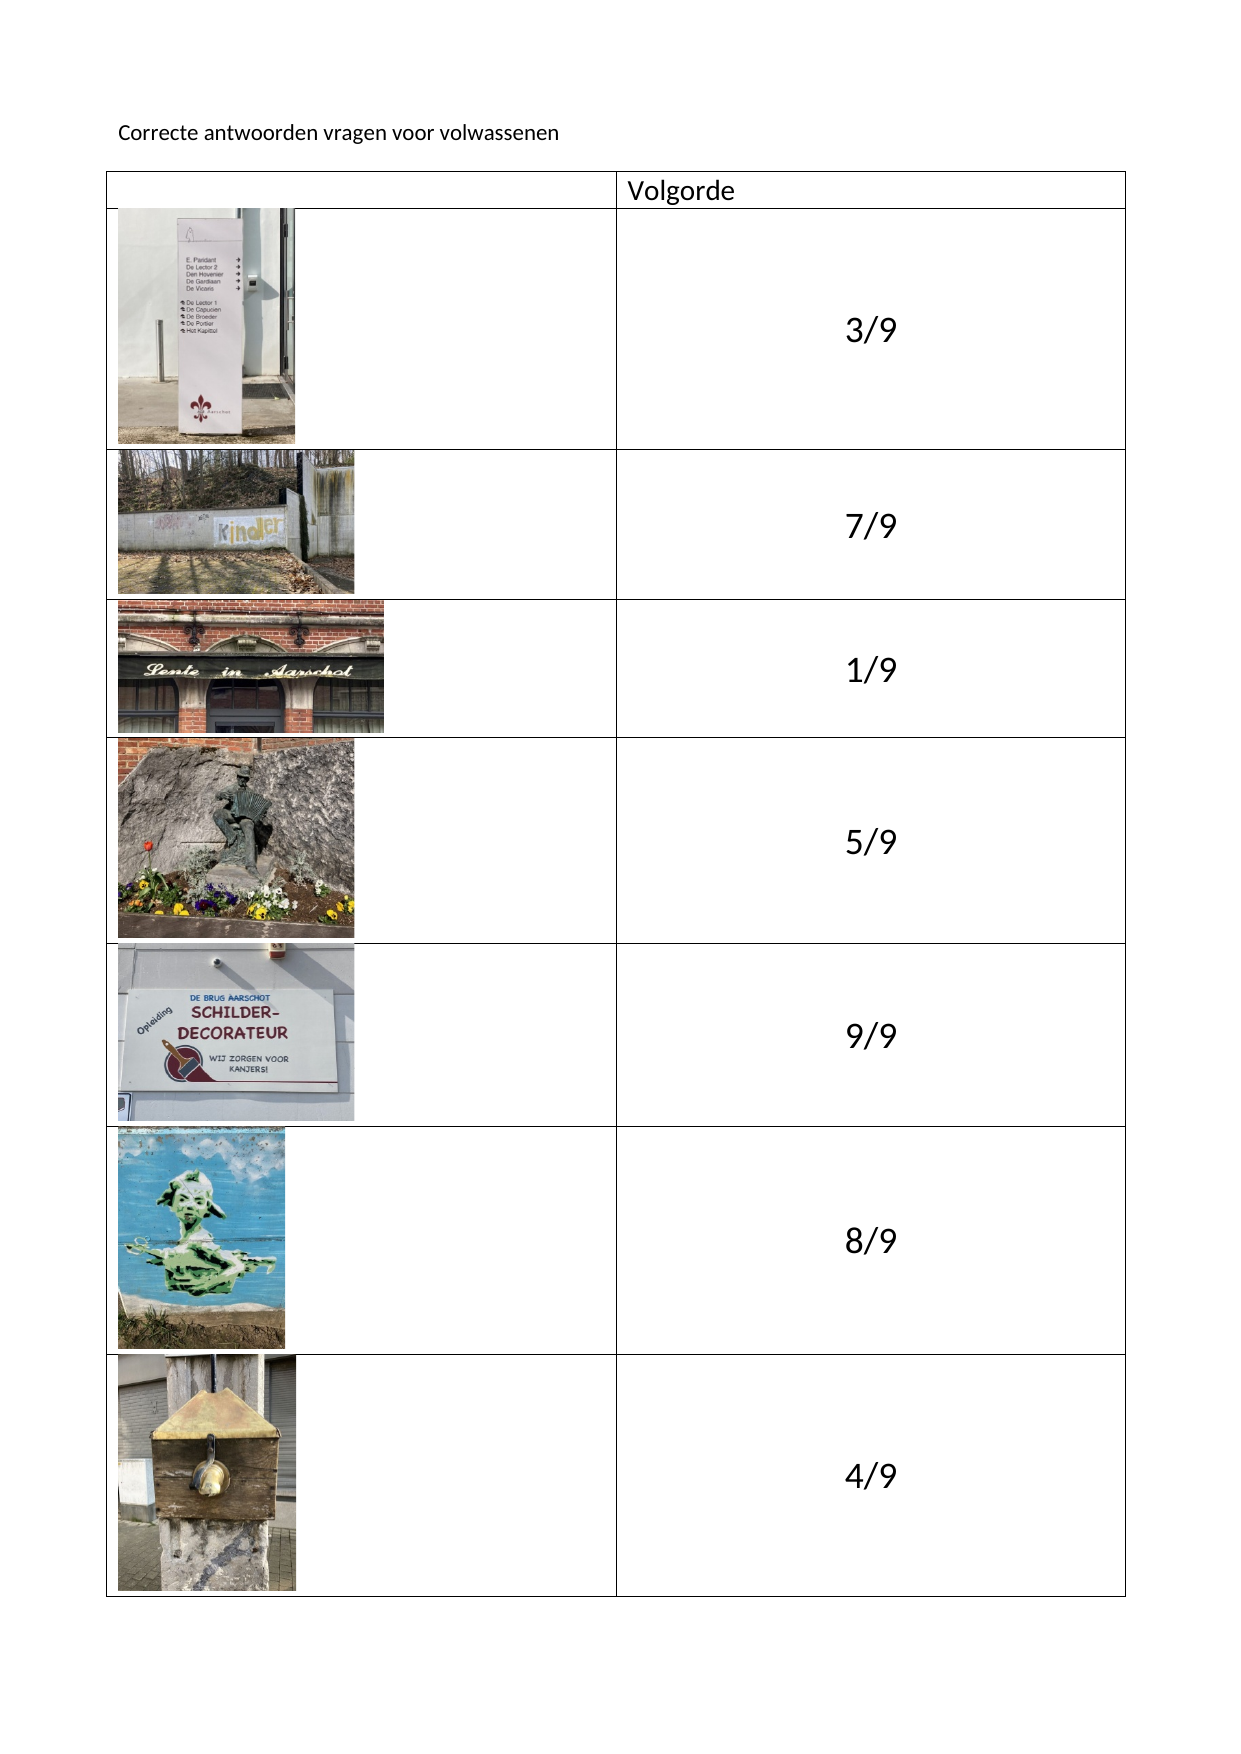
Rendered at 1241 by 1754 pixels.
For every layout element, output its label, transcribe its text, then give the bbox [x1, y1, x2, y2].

table_cell 5/9 [617, 738, 1125, 943]
table_cell 7/9 [617, 450, 1125, 599]
picture [118, 943, 355, 1121]
table_cell [107, 1127, 616, 1353]
picture [118, 600, 384, 733]
table_cell 8/9 [617, 1127, 1125, 1353]
picture [118, 1354, 297, 1591]
text Correcte antwoorden vragen voor volwassenen [118, 118, 1122, 146]
table_header [107, 172, 616, 208]
table_cell 1/9 [617, 600, 1125, 737]
table_cell [107, 600, 616, 737]
table_cell [107, 209, 616, 449]
picture [118, 208, 296, 444]
table_cell 3/9 [617, 209, 1125, 449]
table_cell [107, 944, 616, 1126]
table_cell 9/9 [617, 944, 1125, 1126]
table_cell [107, 1355, 616, 1596]
table_cell 4/9 [617, 1355, 1125, 1596]
table_header Volgorde [617, 172, 1125, 208]
picture [118, 450, 355, 594]
table_cell [107, 450, 616, 599]
picture [118, 738, 355, 938]
picture [118, 1126, 286, 1349]
table_cell [107, 738, 616, 943]
